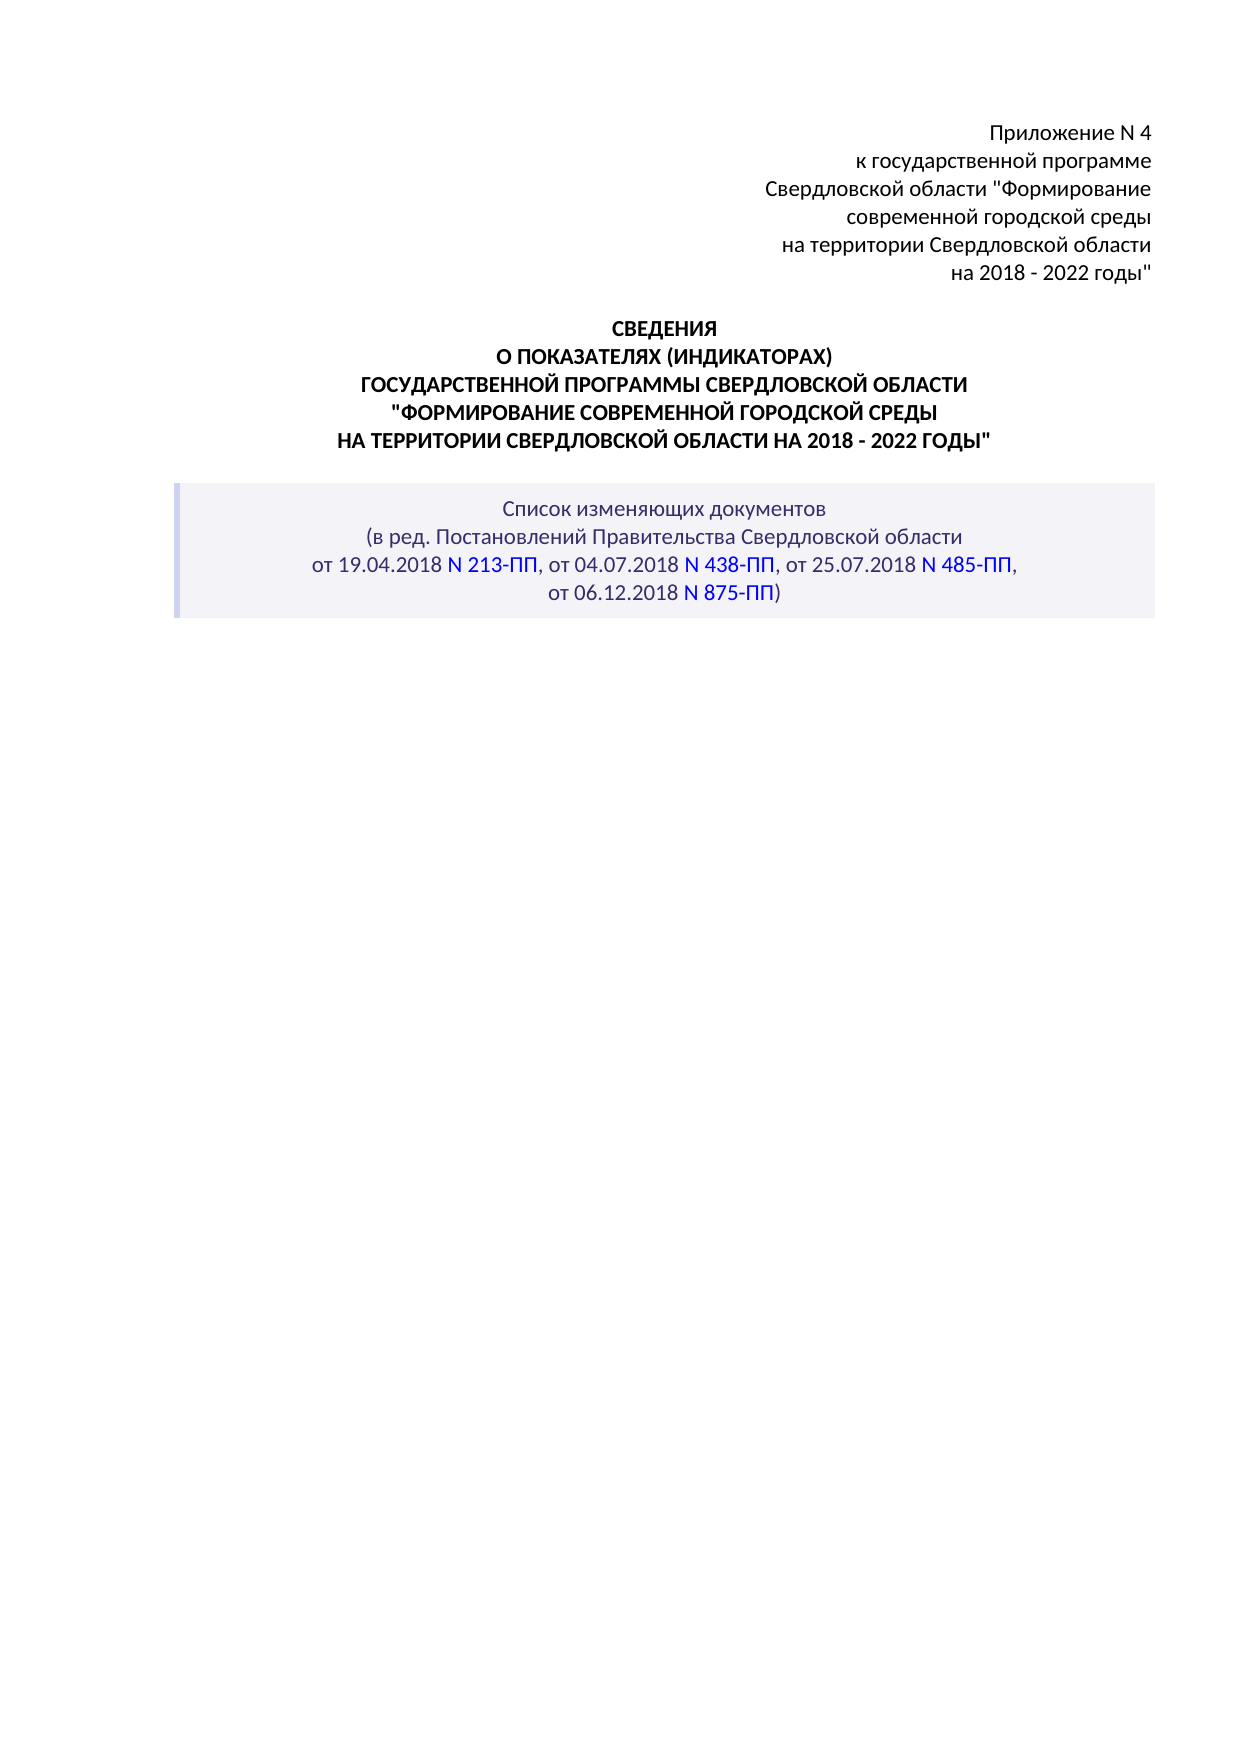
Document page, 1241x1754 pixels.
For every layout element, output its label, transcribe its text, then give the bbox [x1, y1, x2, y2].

text современной городской среды [177, 202, 1152, 230]
title "ФОРМИРОВАНИЕ СОВРЕМЕННОЙ ГОРОДСКОЙ СРЕДЫ [177, 398, 1152, 426]
title НА ТЕРРИТОРИИ СВЕРДЛОВСКОЙ ОБЛАСТИ НА 2018 - 2022 ГОДЫ" [177, 426, 1152, 454]
title О ПОКАЗАТЕЛЯХ (ИНДИКАТОРАХ) [177, 342, 1152, 370]
text Приложение N 4 [177, 118, 1152, 146]
title СВЕДЕНИЯ [177, 314, 1152, 342]
text к государственной программе [177, 146, 1152, 174]
title ГОСУДАРСТВЕННОЙ ПРОГРАММЫ СВЕРДЛОВСКОЙ ОБЛАСТИ [177, 370, 1152, 398]
text Свердловской области "Формирование [177, 174, 1152, 202]
text на территории Свердловской области [177, 230, 1152, 258]
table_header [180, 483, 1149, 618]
text на 2018 - 2022 годы" [177, 258, 1152, 286]
